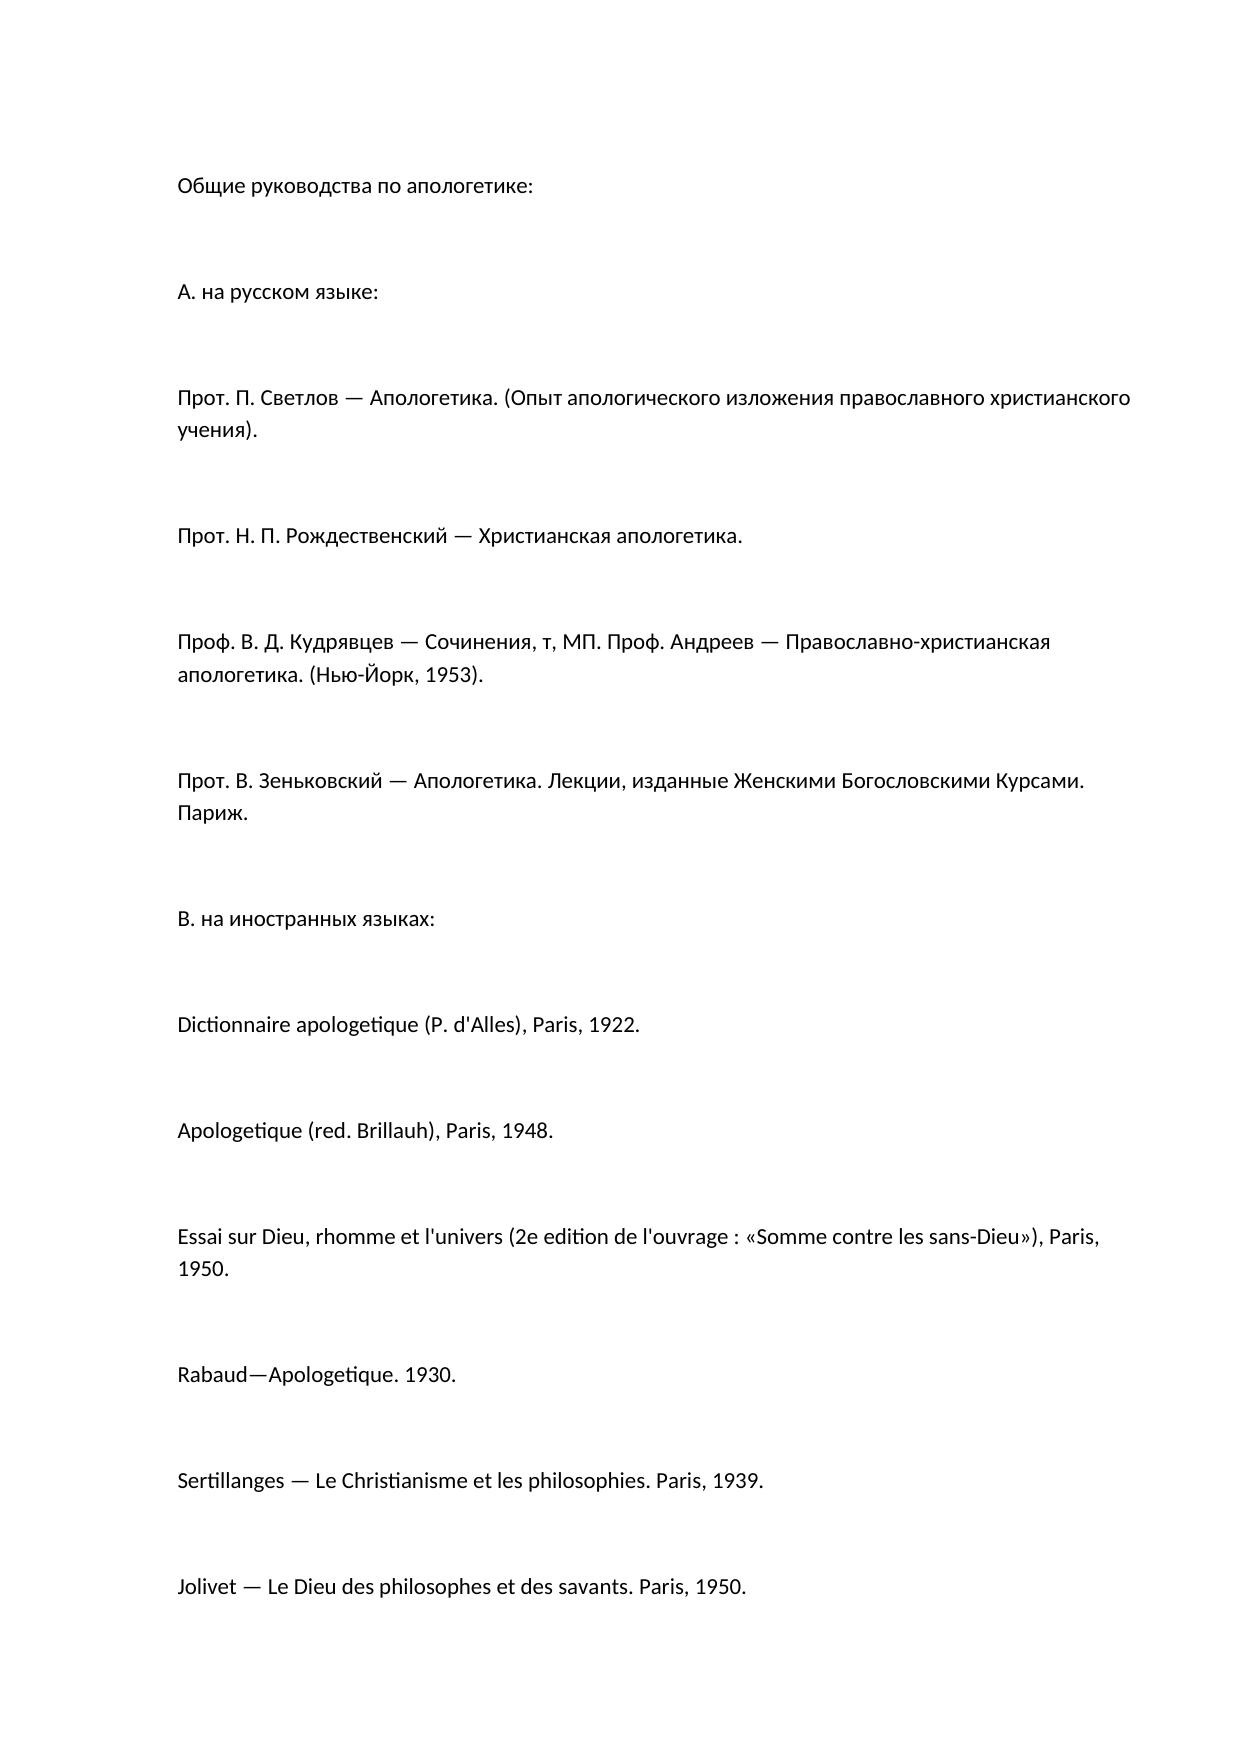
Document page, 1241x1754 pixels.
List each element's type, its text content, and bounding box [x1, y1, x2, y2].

text Общие руководства по апологетике: [177, 171, 1152, 199]
text A. на русском языке: [177, 277, 1152, 305]
text Прот. В. Зеньковский — Апологетика. Лекции, изданные Женскими Богословскими Курсами. Париж. [177, 766, 1152, 826]
text Прот. П. Светлов — Апологетика. (Опыт апологического изложения православного христианского учения). [177, 383, 1152, 443]
text Прот. Н. П. Рождественский — Христианская апологетика. [177, 521, 1152, 549]
text Essai sur Dieu, rhomme et l'univers (2e edition de l'ouvrage : «Somme contre les sans-Dieu»), Paris, 1950. [177, 1222, 1152, 1282]
text Sertillanges — Le Christianisme et les philosophies. Paris, 1939. [177, 1466, 1152, 1494]
text Jolivet — Le Dieu des philosophes et des savants. Paris, 1950. [177, 1572, 1152, 1600]
text Проф. В. Д. Кудрявцев — Сочинения, т, МП. Проф. Андреев — Православно-христианская апологетика. (Нью-Йорк, 1953). [177, 627, 1152, 688]
text Apologetique (red. Brillauh), Paris, 1948. [177, 1116, 1152, 1144]
text Rabaud—Apologetique. 1930. [177, 1360, 1152, 1388]
text B. на иностранных языках: [177, 904, 1152, 932]
text Dictionnaire apologetique (P. d'Alles), Paris, 1922. [177, 1010, 1152, 1038]
